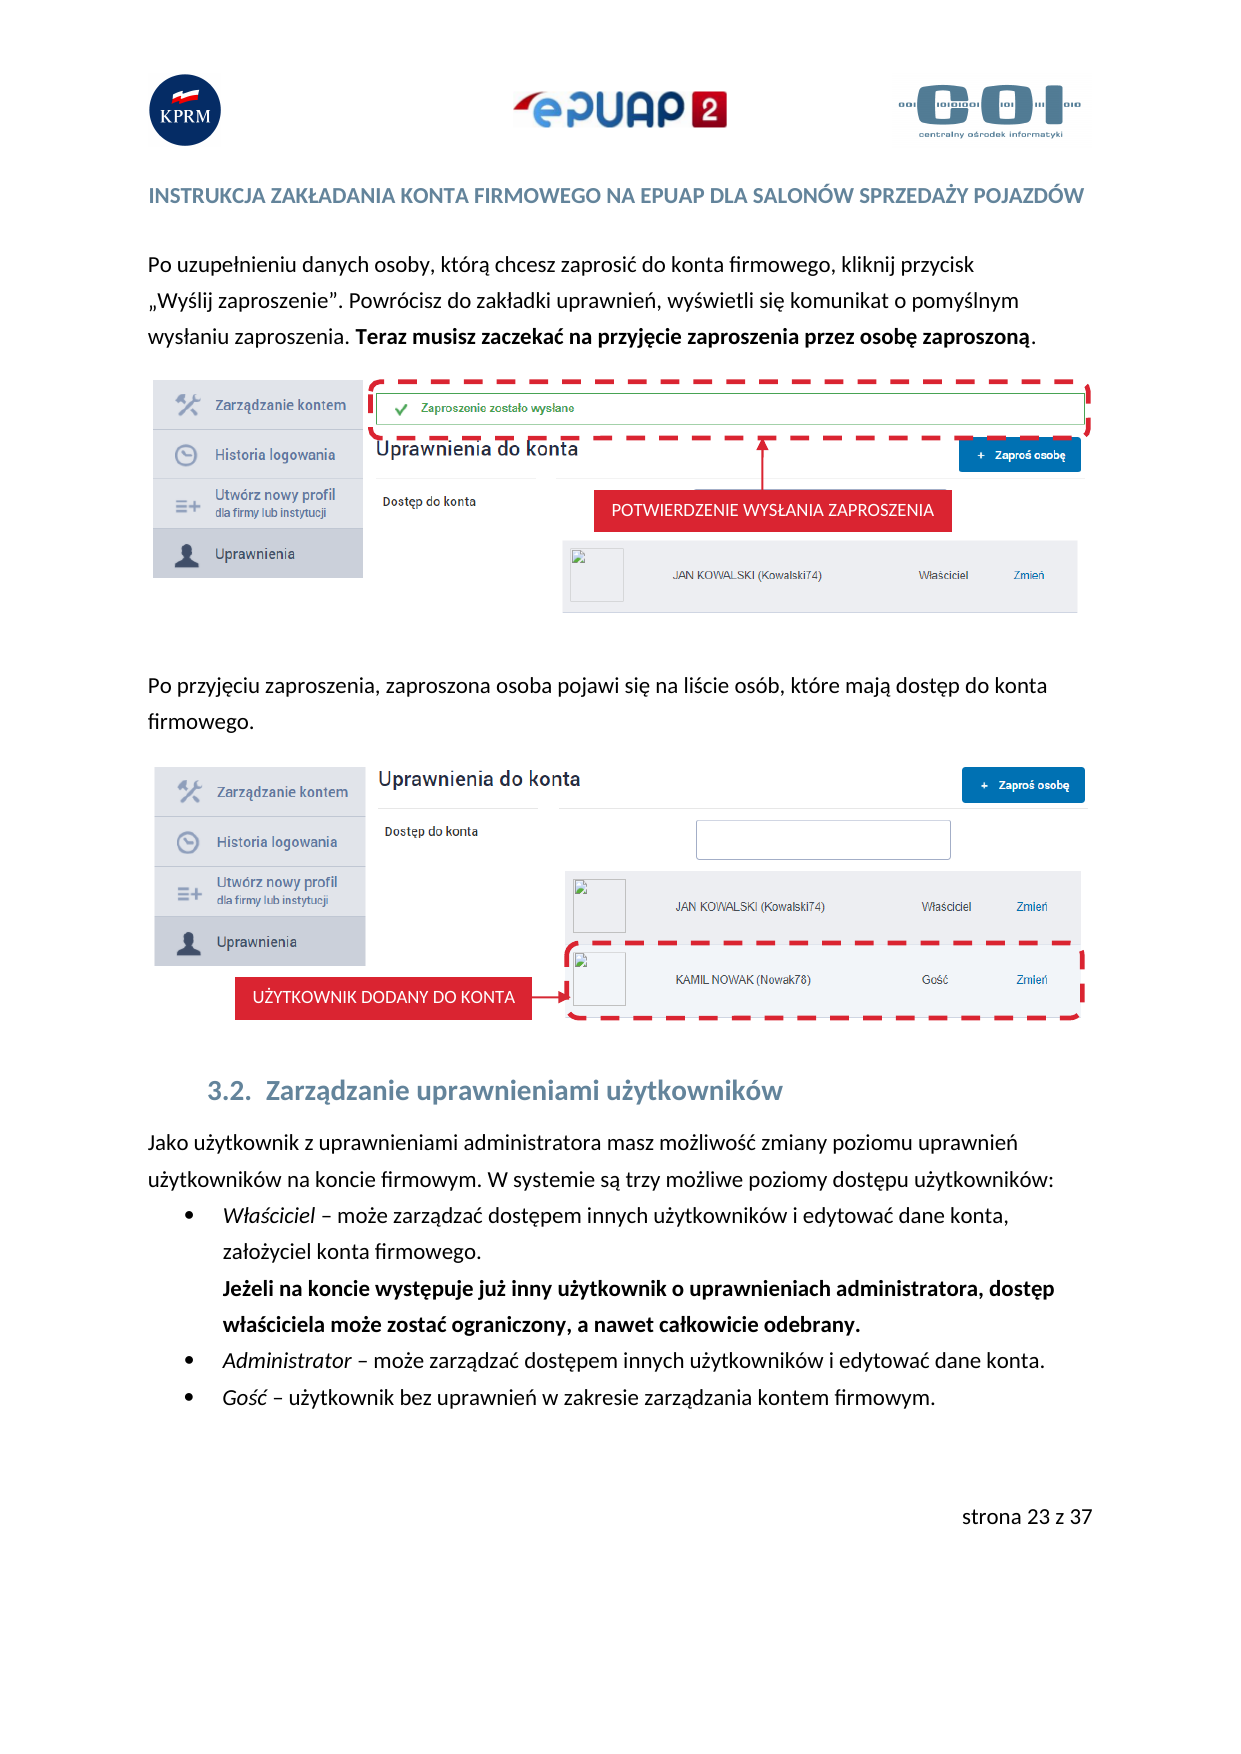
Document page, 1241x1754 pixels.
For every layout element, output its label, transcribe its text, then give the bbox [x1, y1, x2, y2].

picture [497, 73, 744, 147]
text Jako użytkownik z uprawnieniami administratora masz możliwość zmiany poziomu uprawnień użytkowników na koncie firmowym. W systemie są trzy możliwe poziomy dostępu użytkowników: [148, 1128, 1092, 1193]
text Po uzupełnieniu danych osoby, którą chcesz zaprosić do konta firmowego, kliknij przycisk „Wyślij zaproszenie”. Powrócisz do zakładki uprawnień, wyświetli się komunikat o pomyślnym wysłaniu zaproszenia. Teraz musisz zaczekać na przyjęcie zaproszenia przez osobę zaproszoną. [148, 250, 1092, 351]
picture [148, 73, 222, 147]
picture [147, 371, 1093, 625]
picture [147, 756, 1093, 1027]
list Gość – użytkownik bez uprawnień w zakresie zarządzania kontem firmowym. [185, 1383, 1092, 1411]
list Właściciel – może zarządzać dostępem innych użytkowników i edytować dane konta, założyciel konta firmowego. Jeżeli na koncie występuje już inny użytkownik o uprawnieniach administratora, dostęp właściciela może zostać ograniczony, a nawet całkowicie odebrany. [185, 1201, 1092, 1338]
list Administrator – może zarządzać dostępem innych użytkowników i edytować dane konta. [185, 1347, 1092, 1374]
picture [891, 73, 1092, 148]
text Po przyjęciu zaproszenia, zaproszona osoba pojawi się na liście osób, które mają dostęp do konta firmowego. [148, 671, 1092, 735]
subtitle Zarządzanie uprawnieniami użytkowników [207, 1072, 1092, 1108]
